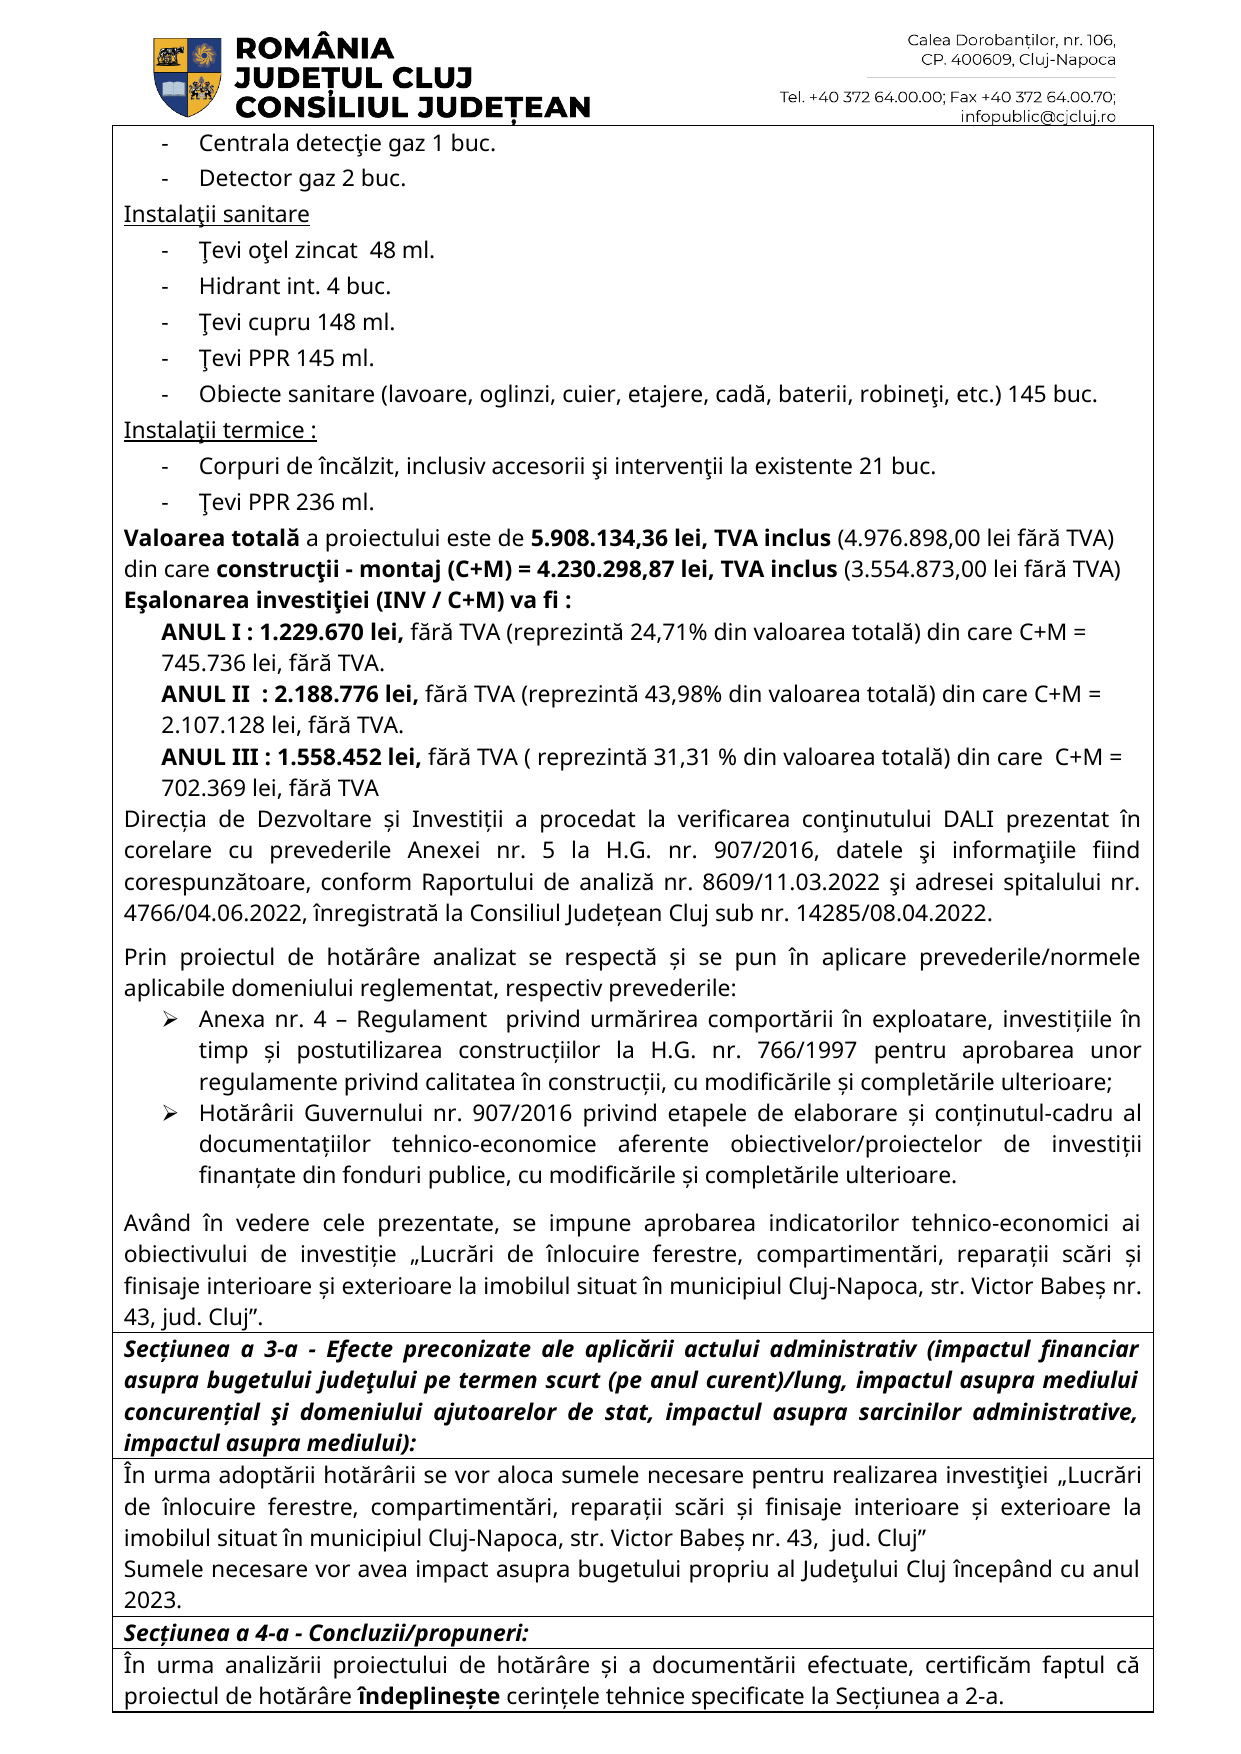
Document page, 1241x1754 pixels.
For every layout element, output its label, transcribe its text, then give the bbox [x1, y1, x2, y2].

picture [153, 31, 590, 125]
table_cell Secțiunea a 3-a - Efecte preconizate ale aplicării actului administrativ (impactul financiar asupra bugetului judeţului pe termen scurt (pe anul curent)/lung, impactul asupra mediului concurențial şi domeniului ajutoarelor de stat, impactul asupra sarcinilor administrative, impactul asupra mediului): [113, 1333, 1153, 1458]
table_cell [113, 1649, 1153, 1711]
table_cell În urma adoptării hotărârii se vor aloca sumele necesare pentru realizarea investiţiei „Lucrări de înlocuire ferestre, compartimentări, reparaţii scări şi finisaje interioare şi exterioare la imobilul situat în municipiul Cluj-Napoca, str. Victor Babeş nr. 43, jud. Cluj” Sumele necesare vor avea impact asupra bugetului propriu al Judeţului Cluj începând cu anul 2023. [113, 1459, 1153, 1616]
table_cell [113, 126, 1153, 1332]
table_cell Secțiunea a 4-a - Concluzii/propuneri: [113, 1617, 1153, 1648]
picture [779, 31, 1116, 125]
